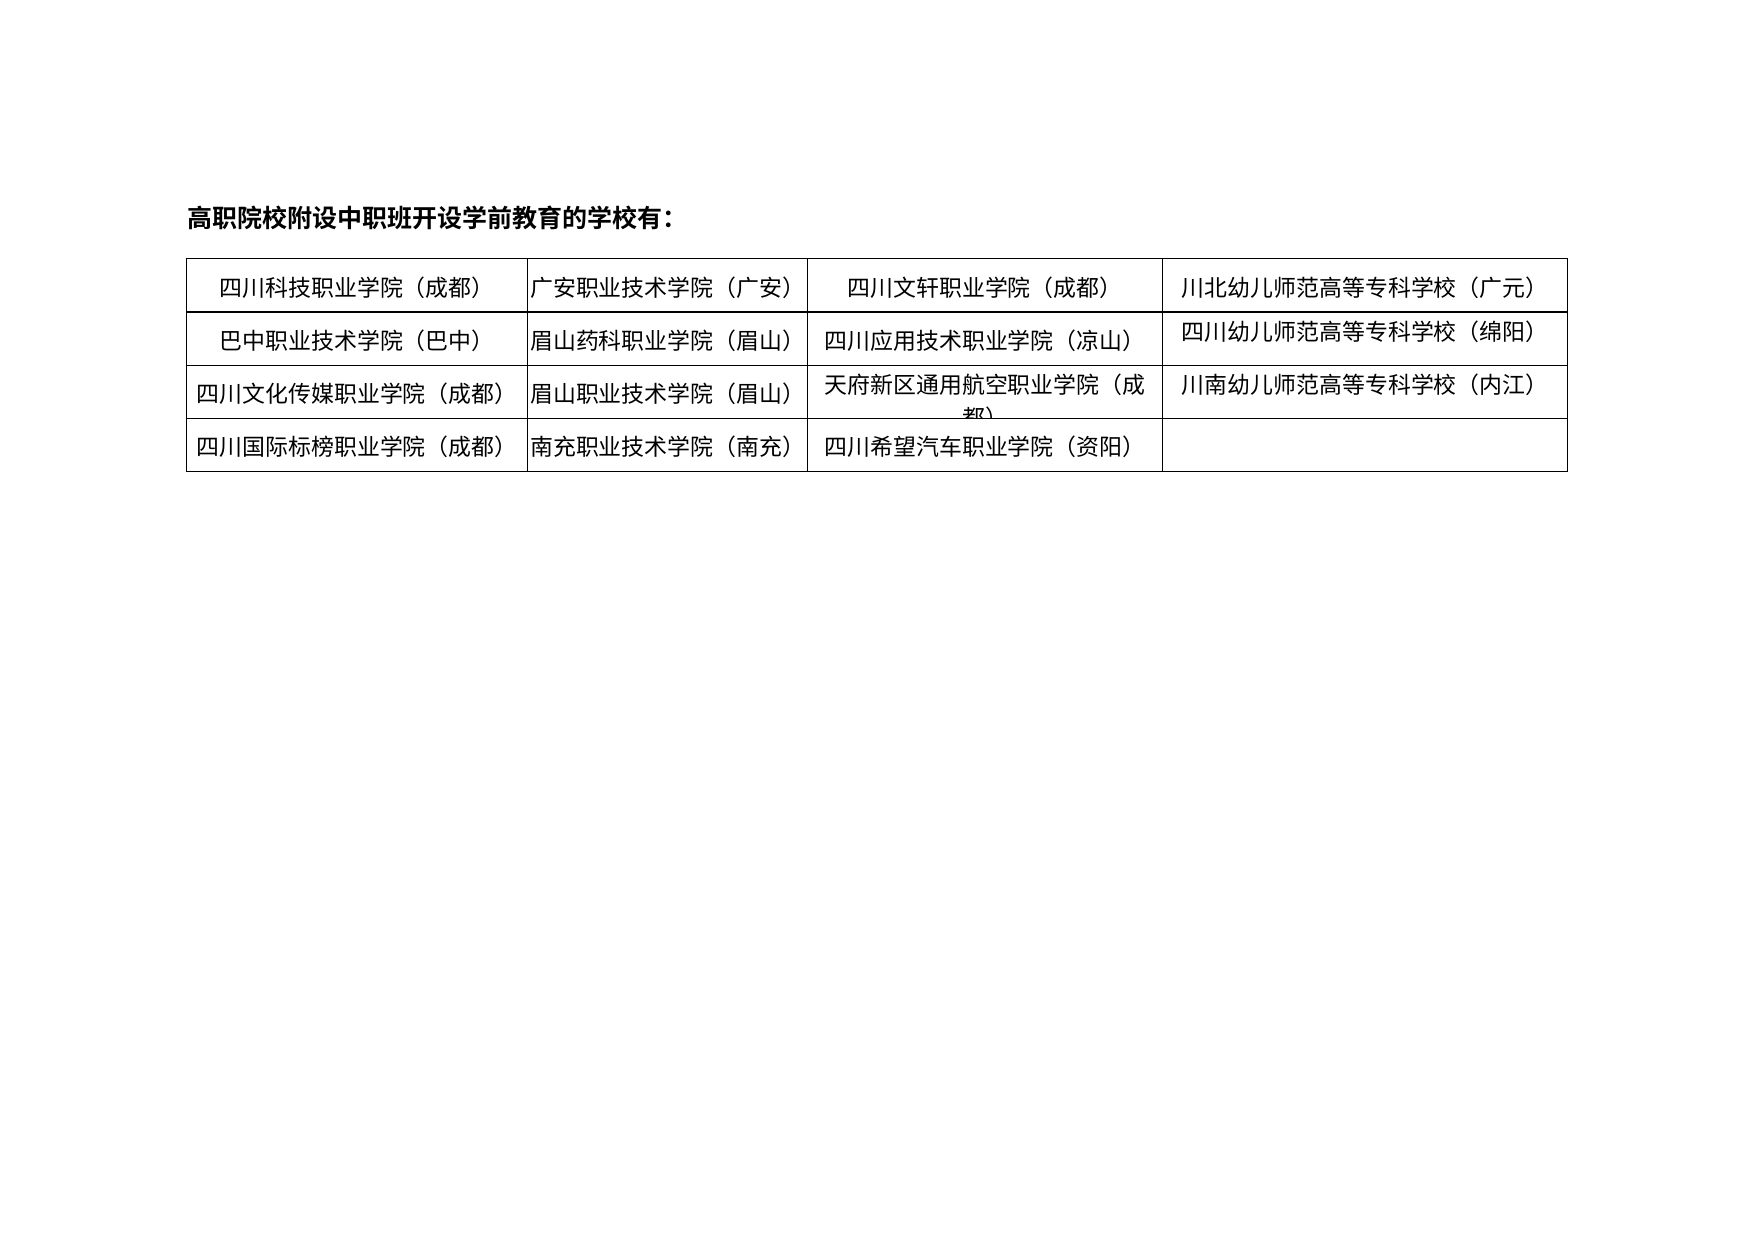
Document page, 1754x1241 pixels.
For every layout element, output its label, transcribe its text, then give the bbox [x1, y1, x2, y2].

table_header 四川文轩职业学院（成都） [808, 259, 1162, 311]
table_header 四川科技职业学院（成都） [187, 259, 527, 311]
table_cell 川南幼儿师范高等专科学校（内江） [1163, 366, 1567, 418]
table_cell 眉山药科职业学院（眉山） [528, 313, 807, 364]
table_cell 四川幼儿师范高等专科学校（绵阳） [1163, 313, 1567, 364]
table_cell 四川希望汽车职业学院（资阳） [808, 419, 1162, 471]
table_cell 四川国际标榜职业学院（成都） [187, 419, 527, 471]
table_header 广安职业技术学院（广安） [528, 259, 807, 311]
table_cell 天府新区通用航空职业学院（成都） [808, 366, 1162, 418]
table_cell 南充职业技术学院（南充） [528, 419, 807, 471]
table_cell 四川应用技术职业学院（凉山） [808, 313, 1162, 364]
table_cell 高职院校附设中职班开设学前教育的学校有： [186, 181, 1568, 234]
table_header 川北幼儿师范高等专科学校（广元） [1163, 259, 1567, 311]
table_cell [1163, 419, 1567, 471]
table_cell 四川文化传媒职业学院（成都） [187, 366, 527, 418]
table_cell 巴中职业技术学院（巴中） [187, 313, 527, 364]
table_cell 眉山职业技术学院（眉山） [528, 366, 807, 418]
